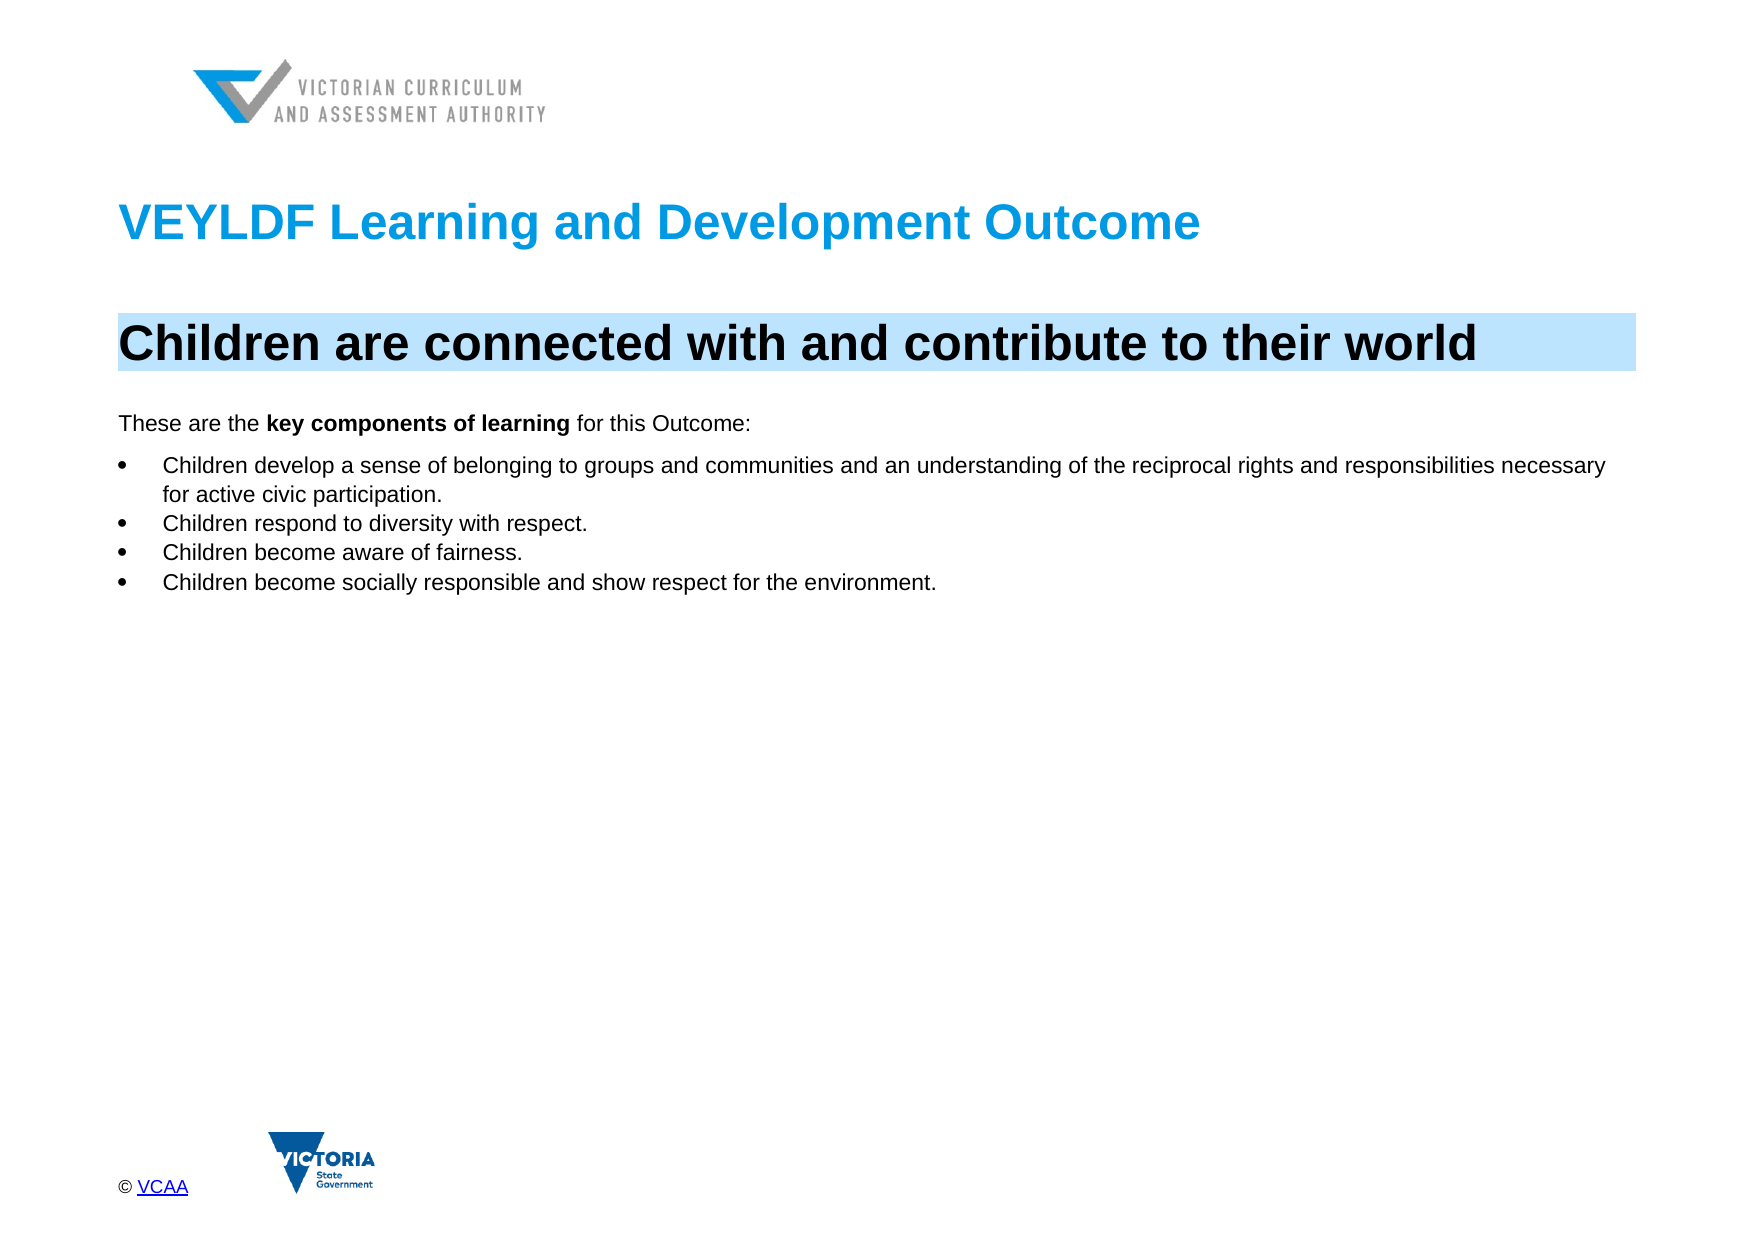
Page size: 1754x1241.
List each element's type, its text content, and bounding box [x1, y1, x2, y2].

text Children respond to diversity with respect. [118, 508, 1636, 537]
text These are the key components of learning for this Outcome: [118, 408, 1636, 437]
subtitle Children are connected with and contribute to their world [118, 313, 1636, 371]
text Children develop a sense of belonging to groups and communities and an understanding of the reciprocal rights and responsibilities necessary for active civic participation. [118, 450, 1636, 508]
text Children become aware of fairness. [118, 537, 1636, 567]
picture [268, 1132, 375, 1194]
picture [193, 59, 548, 127]
text Children become socially responsible and show respect for the environment. [118, 567, 1636, 596]
title VEYLDF Learning and Development Outcome [118, 192, 1636, 251]
